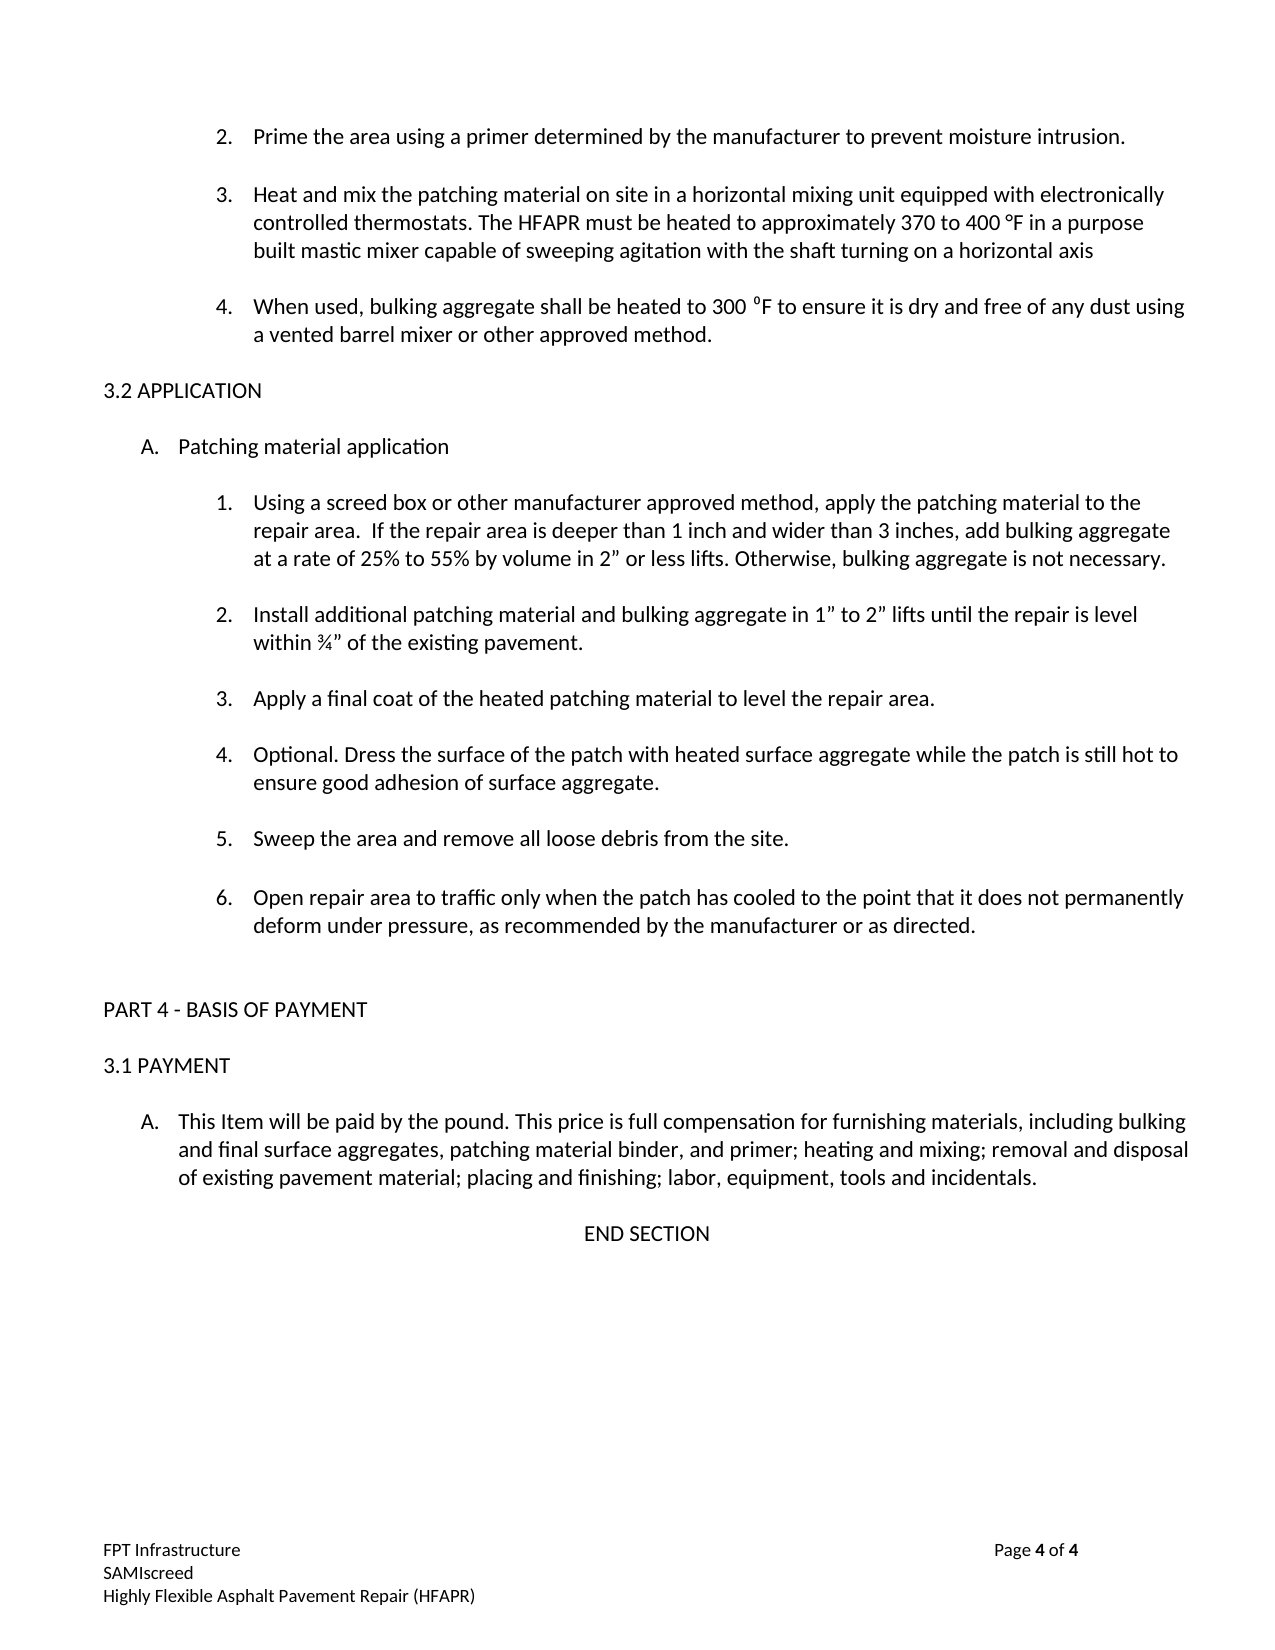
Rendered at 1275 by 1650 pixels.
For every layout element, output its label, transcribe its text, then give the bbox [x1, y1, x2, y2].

list When used, bulking aggregate shall be heated to 300 ⁰F to ensure it is dry and free of any dust using a vented barrel mixer or other approved method. [216, 292, 1191, 348]
list Apply a final coat of the heated patching material to level the repair area. [216, 684, 1191, 712]
text END SECTION [103, 1219, 1191, 1247]
list Sweep the area and remove all loose debris from the site. [216, 824, 1191, 852]
list Using a screed box or other manufacturer approved method, apply the patching material to the repair area. If the repair area is deeper than 1 inch and wider than 3 inches, add bulking aggregate at a rate of 25% to 55% by volume in 2” or less lifts. Otherwise, bulking aggregate is not necessary. [216, 488, 1191, 572]
list Install additional patching material and bulking aggregate in 1” to 2” lifts until the repair is level within ¾” of the existing pavement. [216, 600, 1191, 656]
list Open repair area to traffic only when the patch has cooled to the point that it does not permanently deform under pressure, as recommended by the manufacturer or as directed. [216, 883, 1191, 939]
text 3.2 APPLICATION [103, 376, 1191, 404]
text 3.1 PAYMENT [103, 1051, 1191, 1079]
list This Item will be paid by the pound. This price is full compensation for furnishing materials, including bulking and final surface aggregates, patching material binder, and primer; heating and mixing; removal and disposal of existing pavement material; placing and finishing; labor, equipment, tools and incidentals. [141, 1107, 1191, 1191]
list Prime the area using a primer determined by the manufacturer to prevent moisture intrusion. [216, 122, 1191, 150]
list Heat and mix the patching material on site in a horizontal mixing unit equipped with electronically controlled thermostats. The HFAPR must be heated to approximately 370 to 400 °F in a purpose built mastic mixer capable of sweeping agitation with the shaft turning on a horizontal axis [216, 180, 1191, 264]
text PART 4 - BASIS OF PAYMENT [103, 995, 1191, 1023]
list Optional. Dress the surface of the patch with heated surface aggregate while the patch is still hot to ensure good adhesion of surface aggregate. [216, 740, 1191, 796]
list Patching material application [141, 432, 1191, 460]
